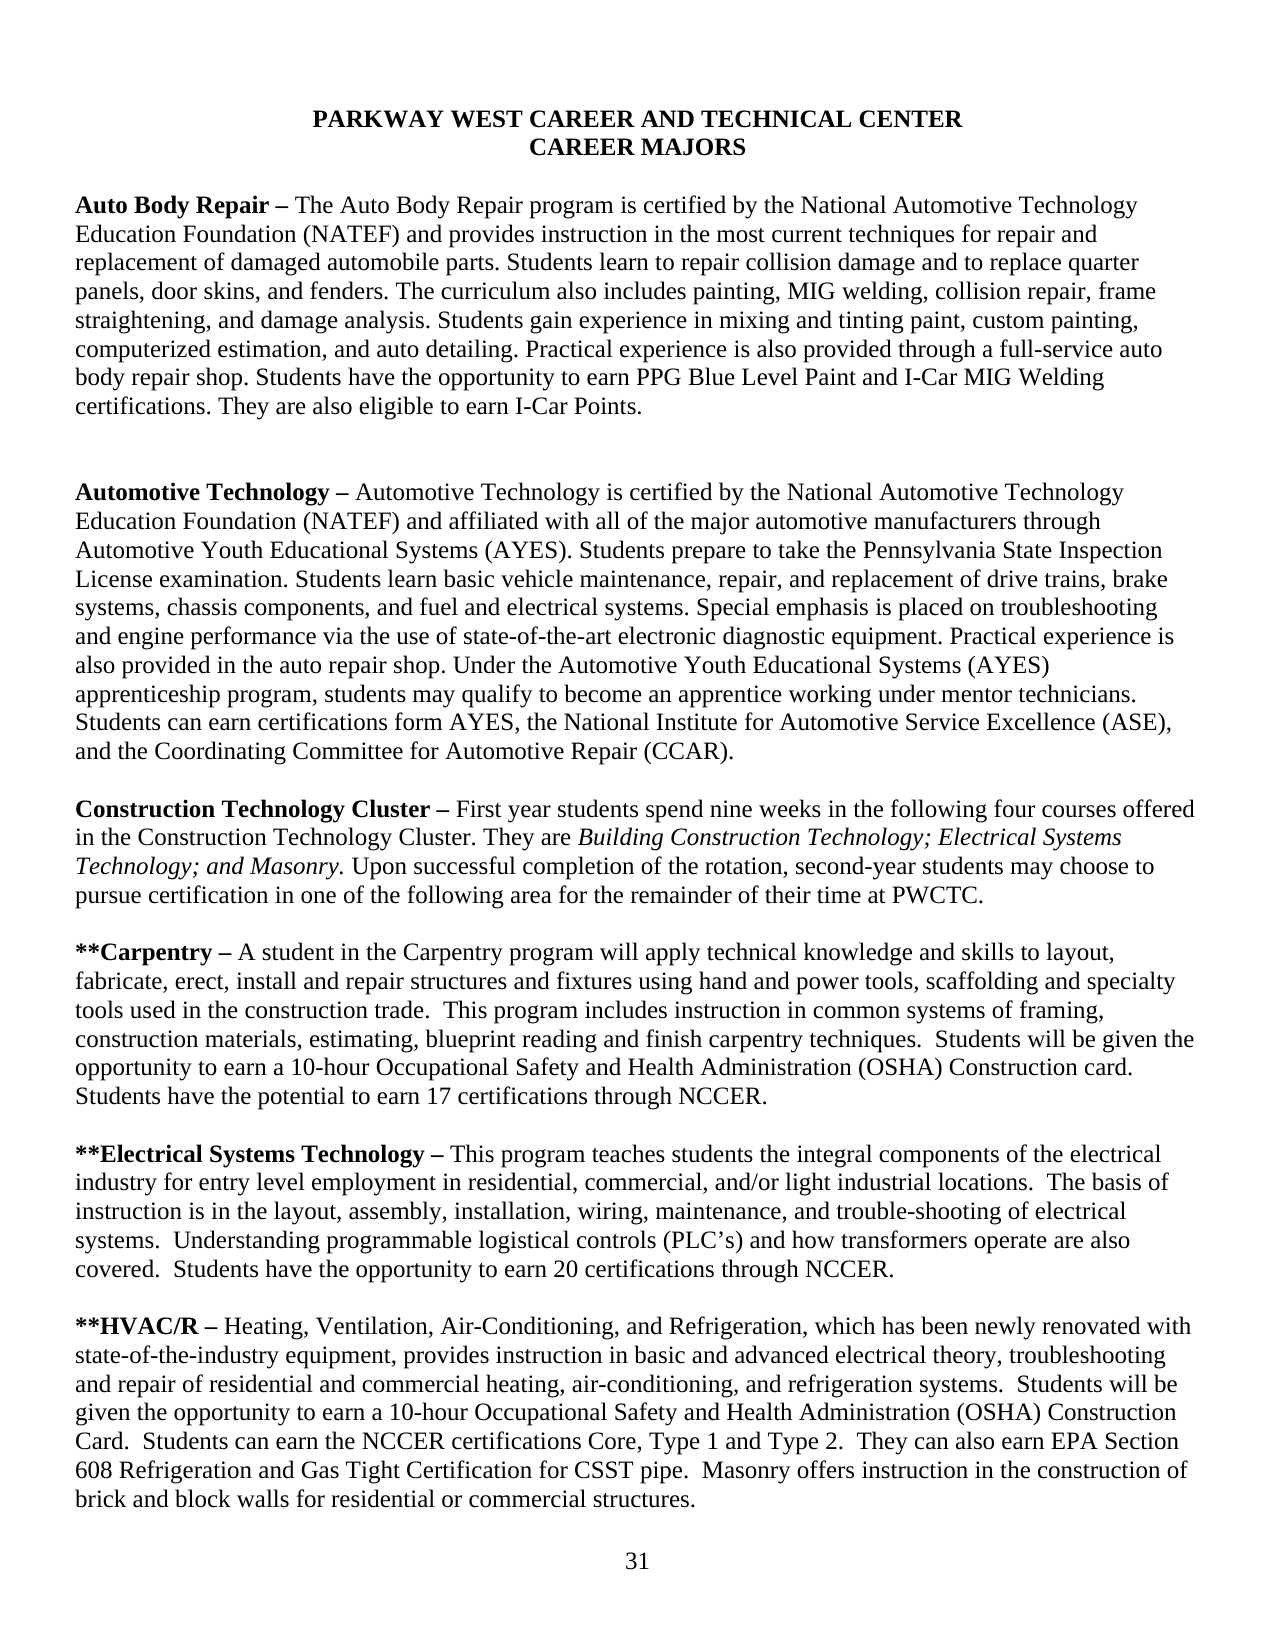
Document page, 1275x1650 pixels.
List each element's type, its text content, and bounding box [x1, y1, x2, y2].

text CAREER MAJORS [75, 132, 1200, 161]
text Automotive Technology – Automotive Technology is certified by the National Automotive Technology Education Foundation (NATEF) and affiliated with all of the major automotive manufacturers through Automotive Youth Educational Systems (AYES). Students prepare to take the Pennsylvania State Inspection License examination. Students learn basic vehicle maintenance, repair, and replacement of drive trains, brake systems, chassis components, and fuel and electrical systems. Special emphasis is placed on troubleshooting and engine performance via the use of state-of-the-art electronic diagnostic equipment. Practical experience is also provided in the auto repair shop. Under the Automotive Youth Educational Systems (AYES) apprenticeship program, students may qualify to become an apprentice working under mentor technicians. Students can earn certifications form AYES, the National Institute for Automotive Service Excellence (ASE), and the Coordinating Committee for Automotive Repair (CCAR). [75, 477, 1200, 765]
text **Electrical Systems Technology – This program teaches students the integral components of the electrical industry for entry level employment in residential, commercial, and/or light industrial locations. The basis of instruction is in the layout, assembly, installation, wiring, maintenance, and trouble-shooting of electrical systems. Understanding programmable logistical controls (PLC’s) and how transformers operate are also covered. Students have the opportunity to earn 20 certifications through NCCER. [75, 1139, 1200, 1282]
text **Carpentry – A student in the Carpentry program will apply technical knowledge and skills to layout, fabricate, erect, install and repair structures and fixtures using hand and power tools, scaffolding and specialty tools used in the construction trade. This program includes instruction in common systems of framing, construction materials, estimating, blueprint reading and finish carpentry techniques. Students will be given the opportunity to earn a 10-hour Occupational Safety and Health Administration (OSHA) Construction card. Students have the potential to earn 17 certifications through NCCER. [75, 937, 1200, 1110]
text **HVAC/R – Heating, Ventilation, Air-Conditioning, and Refrigeration, which has been newly renovated with state-of-the-industry equipment, provides instruction in basic and advanced electrical theory, troubleshooting and repair of residential and commercial heating, air-conditioning, and refrigeration systems. Students will be given the opportunity to earn a 10-hour Occupational Safety and Health Administration (OSHA) Construction Card. Students can earn the NCCER certifications Core, Type 1 and Type 2. They can also earn EPA Section 608 Refrigeration and Gas Tight Certification for CSST pipe. Masonry offers instruction in the construction of brick and block walls for residential or commercial structures. [75, 1311, 1200, 1512]
text PARKWAY WEST CAREER AND TECHNICAL CENTER [75, 104, 1200, 132]
text Construction Technology Cluster – First year students spend nine weeks in the following four courses offered in the Construction Technology Cluster. They are Building Construction Technology; Electrical Systems Technology; and Masonry. Upon successful completion of the rotation, second-year students may choose to pursue certification in one of the following area for the remainder of their time at PWCTC. [75, 794, 1200, 909]
text Auto Body Repair – The Auto Body Repair program is certified by the National Automotive Technology Education Foundation (NATEF) and provides instruction in the most current techniques for repair and replacement of damaged automobile parts. Students learn to repair collision damage and to replace quarter panels, door skins, and fenders. The curriculum also includes painting, MIG welding, collision repair, frame straightening, and damage analysis. Students gain experience in mixing and tinting paint, custom painting, computerized estimation, and auto detailing. Practical experience is also provided through a full-service auto body repair shop. Students have the opportunity to earn PPG Blue Level Paint and I-Car MIG Welding certifications. They are also eligible to earn I-Car Points. [75, 190, 1200, 420]
